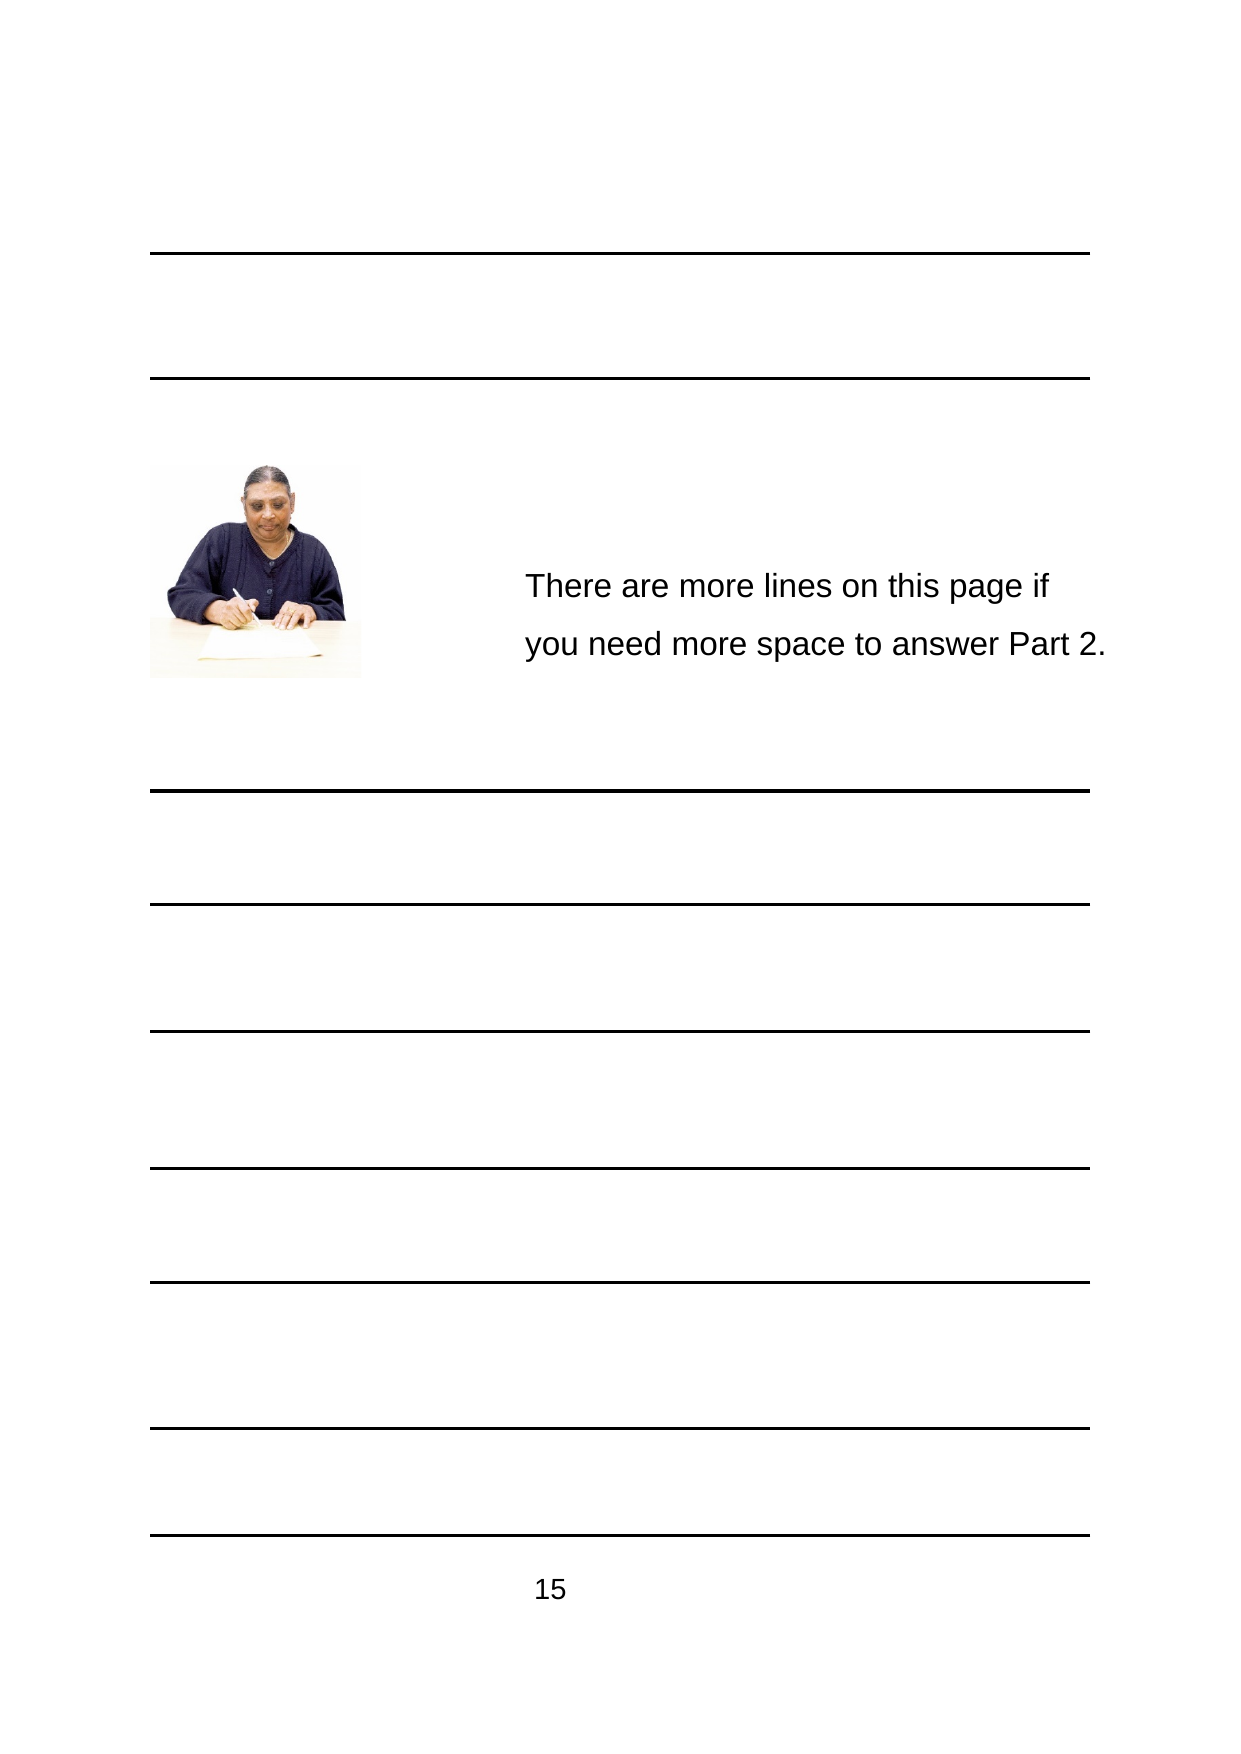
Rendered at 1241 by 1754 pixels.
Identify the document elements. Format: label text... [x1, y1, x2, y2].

list There are more lines on this page if you need more space to answer Part 2. [525, 566, 1110, 662]
picture [150, 465, 362, 678]
